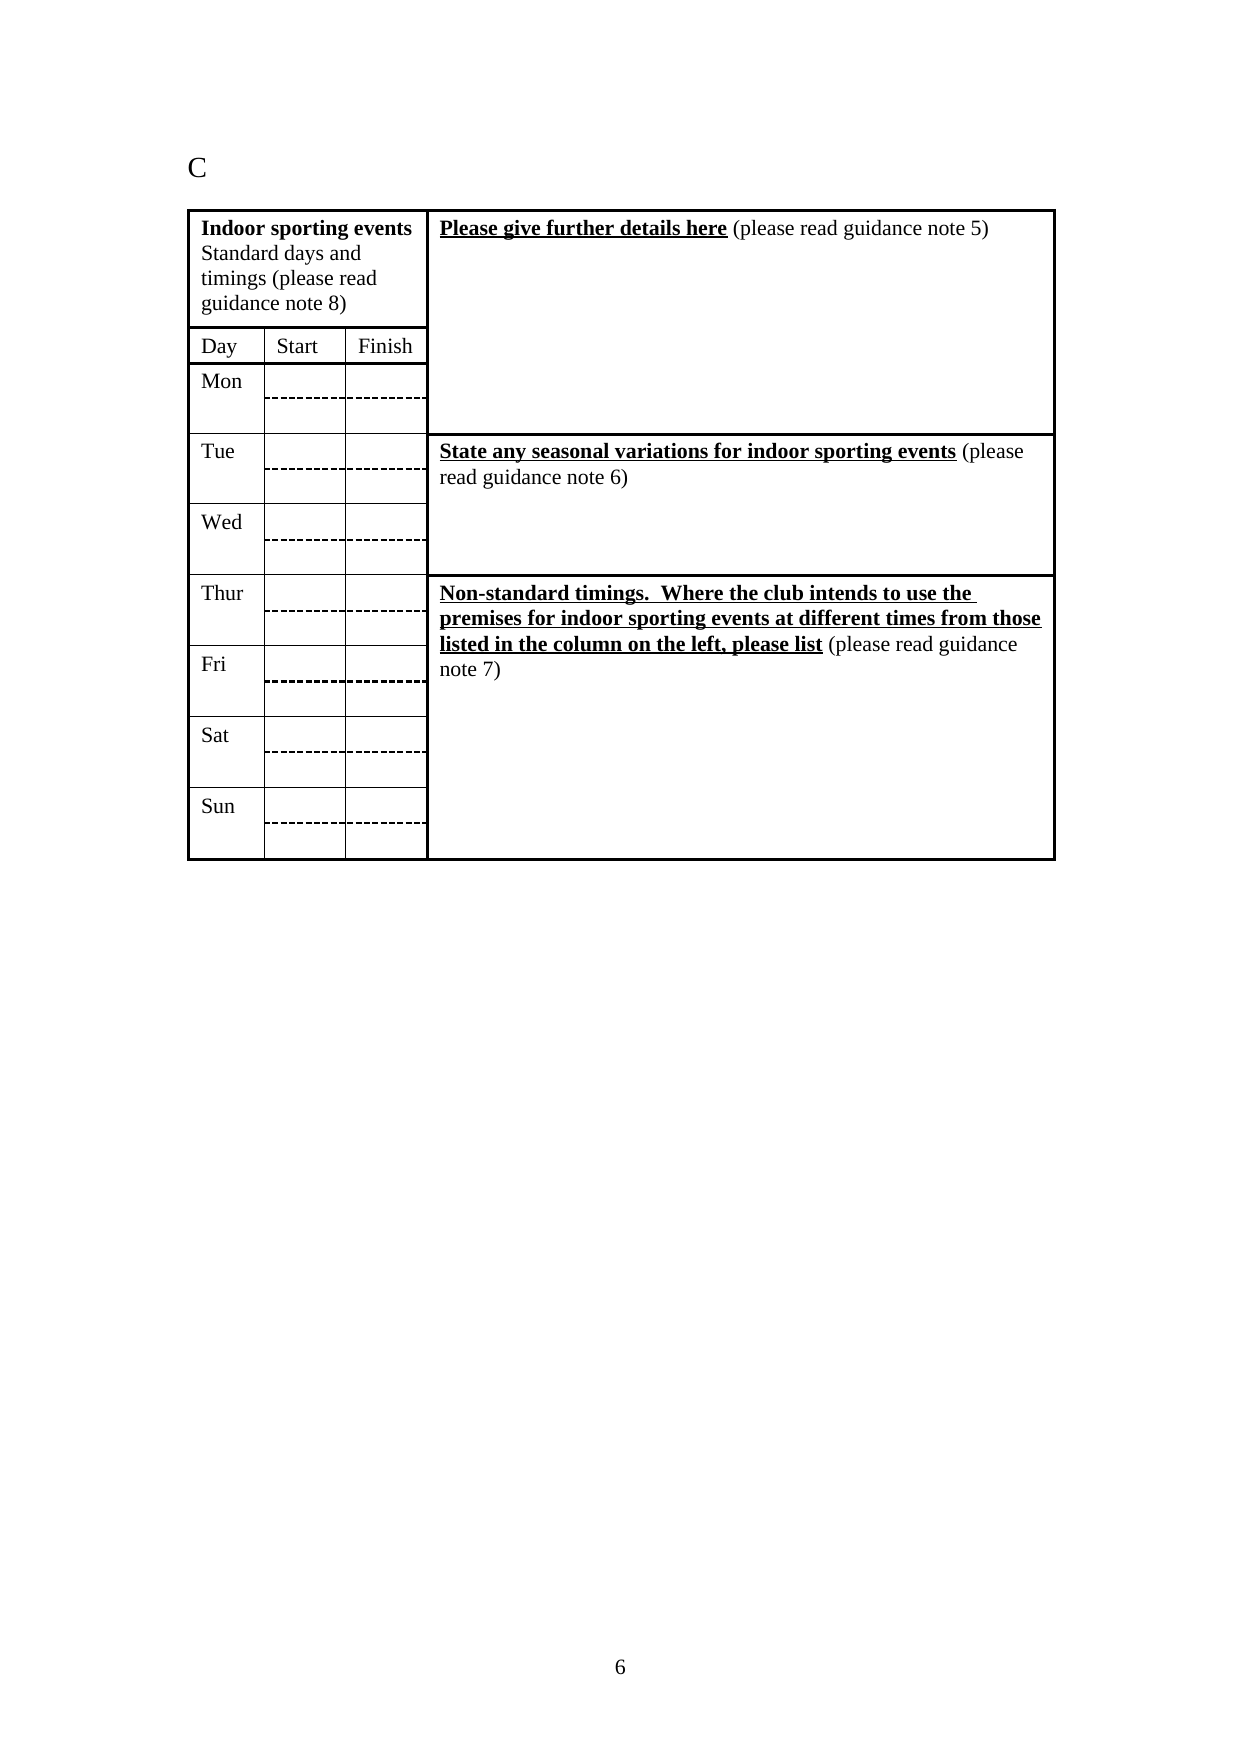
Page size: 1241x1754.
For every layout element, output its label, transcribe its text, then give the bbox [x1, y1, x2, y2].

table_cell [265, 788, 345, 822]
table_cell [265, 610, 345, 645]
table_cell Tue [190, 434, 264, 503]
table_cell Finish [346, 329, 426, 362]
table_cell [346, 646, 426, 680]
table_cell Fri [190, 646, 264, 716]
table_cell [346, 468, 426, 503]
table_cell [265, 751, 345, 787]
text C [187, 150, 1053, 183]
table_cell [265, 365, 345, 397]
table_header Please give further details here (please read guidance note 5) [429, 212, 1053, 432]
table_cell [265, 504, 345, 539]
table_cell [265, 717, 345, 751]
table_cell Sun [190, 788, 264, 857]
table_cell [265, 822, 345, 857]
table_cell Day [190, 329, 264, 362]
table_cell Non-standard timings. Where the club intends to use the premises for indoor sporting events at different times from those listed in the column on the left, please list (please read guidance note 7) [429, 577, 1053, 857]
table_cell [265, 646, 345, 680]
table_header Indoor sporting events Standard days and timings (please read guidance note 8) [190, 212, 426, 326]
table_cell [346, 504, 426, 539]
table_cell [265, 539, 345, 574]
table_cell [346, 610, 426, 645]
table_cell [346, 365, 426, 397]
table_cell [346, 434, 426, 468]
table_cell [265, 434, 345, 468]
table_cell Sat [190, 717, 264, 787]
table_cell [346, 788, 426, 822]
table_cell Wed [190, 504, 264, 574]
table_cell [265, 575, 345, 609]
table_cell State any seasonal variations for indoor sporting events (please read guidance note 6) [429, 436, 1053, 574]
table_cell [346, 539, 426, 574]
table_cell Mon [190, 365, 264, 432]
table_cell [346, 822, 426, 857]
table_cell [265, 468, 345, 503]
table_cell Thur [190, 575, 264, 645]
table_cell [346, 680, 426, 716]
table_cell [346, 575, 426, 609]
table_cell [346, 717, 426, 751]
table_cell [346, 397, 426, 432]
table_cell [346, 751, 426, 787]
table_cell [265, 680, 345, 716]
table_cell Start [265, 329, 345, 362]
table_cell [265, 397, 345, 432]
